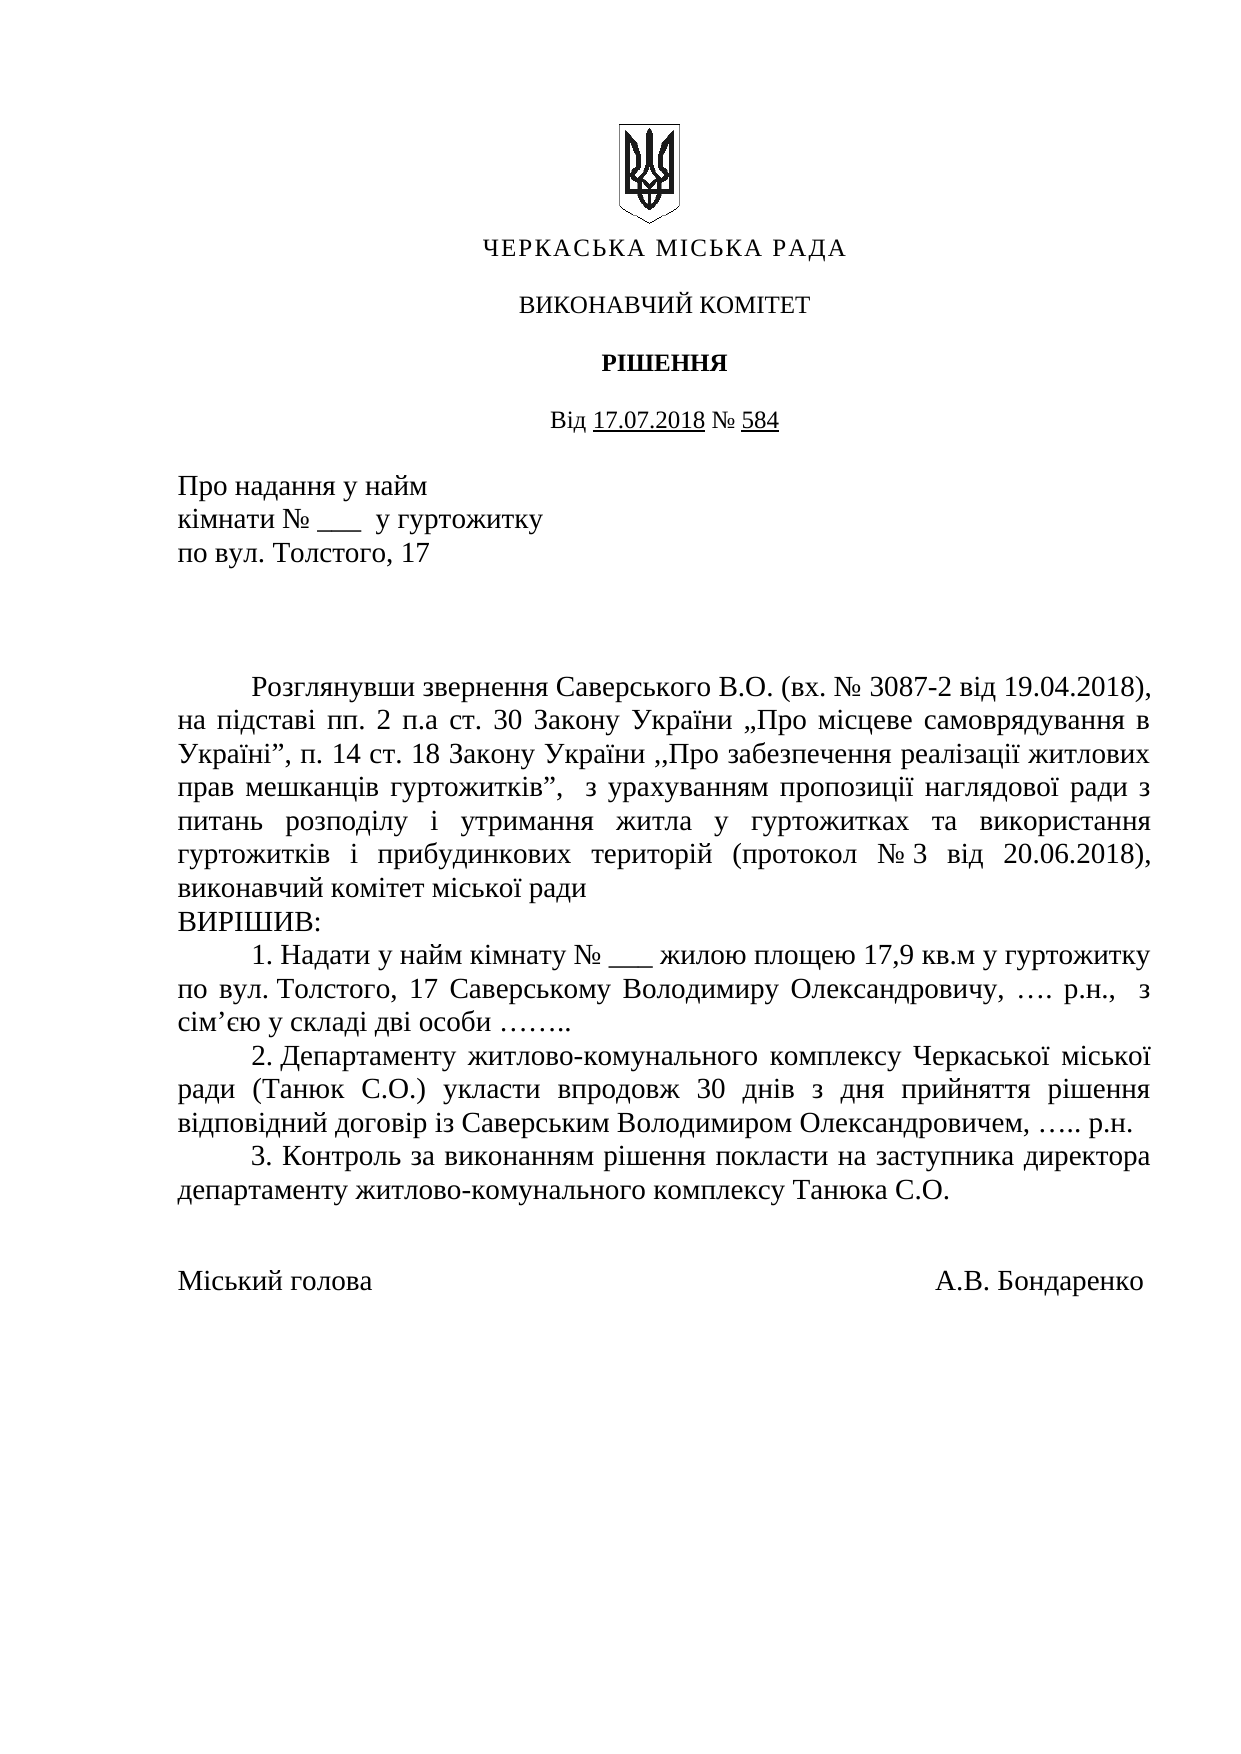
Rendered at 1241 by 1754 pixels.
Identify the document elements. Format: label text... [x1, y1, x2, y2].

text Від 17.07.2018 № 584 [177, 405, 1152, 434]
text ВИРІШИВ: [177, 904, 1152, 937]
text ЧЕРКАСЬКА МІСЬКА РАДА [177, 233, 1152, 262]
text кімнати № ___ у гуртожитку [177, 501, 1152, 535]
text по вул. Толстого, 17 [177, 535, 1152, 568]
text Міський голова А.В. Бондаренко [177, 1263, 1152, 1297]
text 3. Контроль за виконанням рішення покласти на заступника директора департаменту житлово-комунального комплексу Танюка С.О. [177, 1138, 1152, 1206]
text 2. Департаменту житлово-комунального комплексу Черкаської міської ради (Танюк С.О.) укласти впродовж 30 днів з дня прийняття рішення відповідний договір із Саверським Володимиром Олександровичем, ….. р.н. [177, 1038, 1152, 1138]
text Розглянувши звернення Саверського В.О. (вх. № 3087-2 від 19.04.2018), на підставі пп. 2 п.а ст. 30 Закону України „Про місцеве самоврядування в Україні”, п. 14 ст. 18 Закону України ,,Про забезпечення реалізації житлових прав мешканців гуртожитків”, з урахуванням пропозиції наглядової ради з питань розподілу і утримання житла у гуртожитках та використання гуртожитків і прибудинкових територій (протокол № 3 від 20.06.2018), виконавчий комітет міської ради [177, 669, 1152, 904]
text РІШЕННЯ [177, 348, 1152, 377]
text 1. Надати у найм кімнату № ___ жилою площею 17,9 кв.м у гуртожитку по вул. Толстого, 17 Саверському Володимиру Олександровичу, …. р.н., з сім’єю у складі дві особи …….. [177, 937, 1152, 1038]
text ЧЕРКАСЬКА МІСЬКА РАДА [177, 118, 1152, 233]
text ВИКОНАВЧИЙ КОМІТЕТ [177, 290, 1152, 319]
text Про надання у найм [177, 468, 1152, 501]
